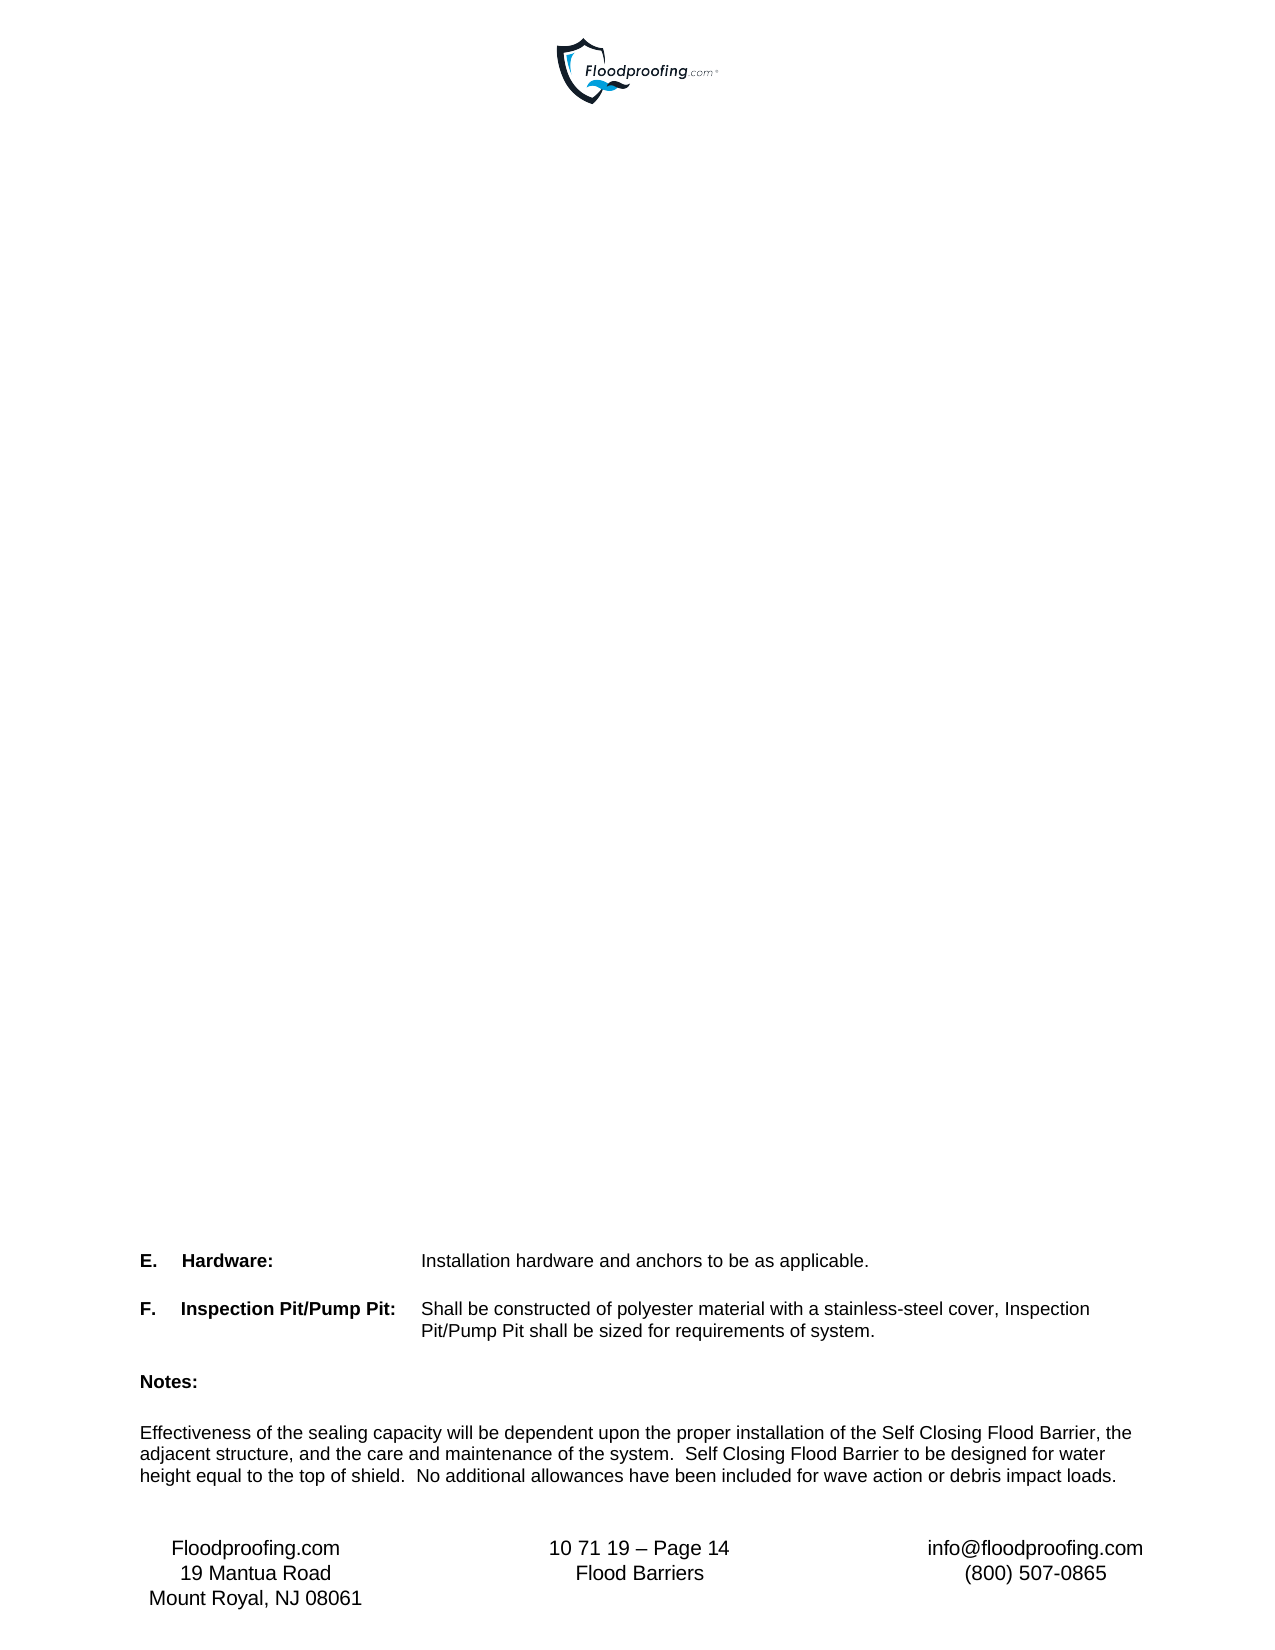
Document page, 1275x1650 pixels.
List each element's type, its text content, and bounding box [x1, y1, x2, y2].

text F. Inspection Pit/Pump Pit: Shall be constructed of polyester material with a stainless-steel cover, Inspection [139, 1298, 1137, 1319]
text Effectiveness of the sealing capacity will be dependent upon the proper installation of the Self Closing Flood Barrier, the adjacent structure, and the care and maintenance of the system. Self Closing Flood Barrier to be designed for water height equal to the top of shield. No additional allowances have been included for wave action or debris impact loads. [139, 1422, 1137, 1486]
list Notes: [139, 1371, 1137, 1392]
picture [551, 33, 724, 109]
text E. Hardware: Installation hardware and anchors to be as applicable. [139, 1250, 1137, 1298]
text Pit/Pump Pit shall be sized for requirements of system. [139, 1319, 1137, 1341]
